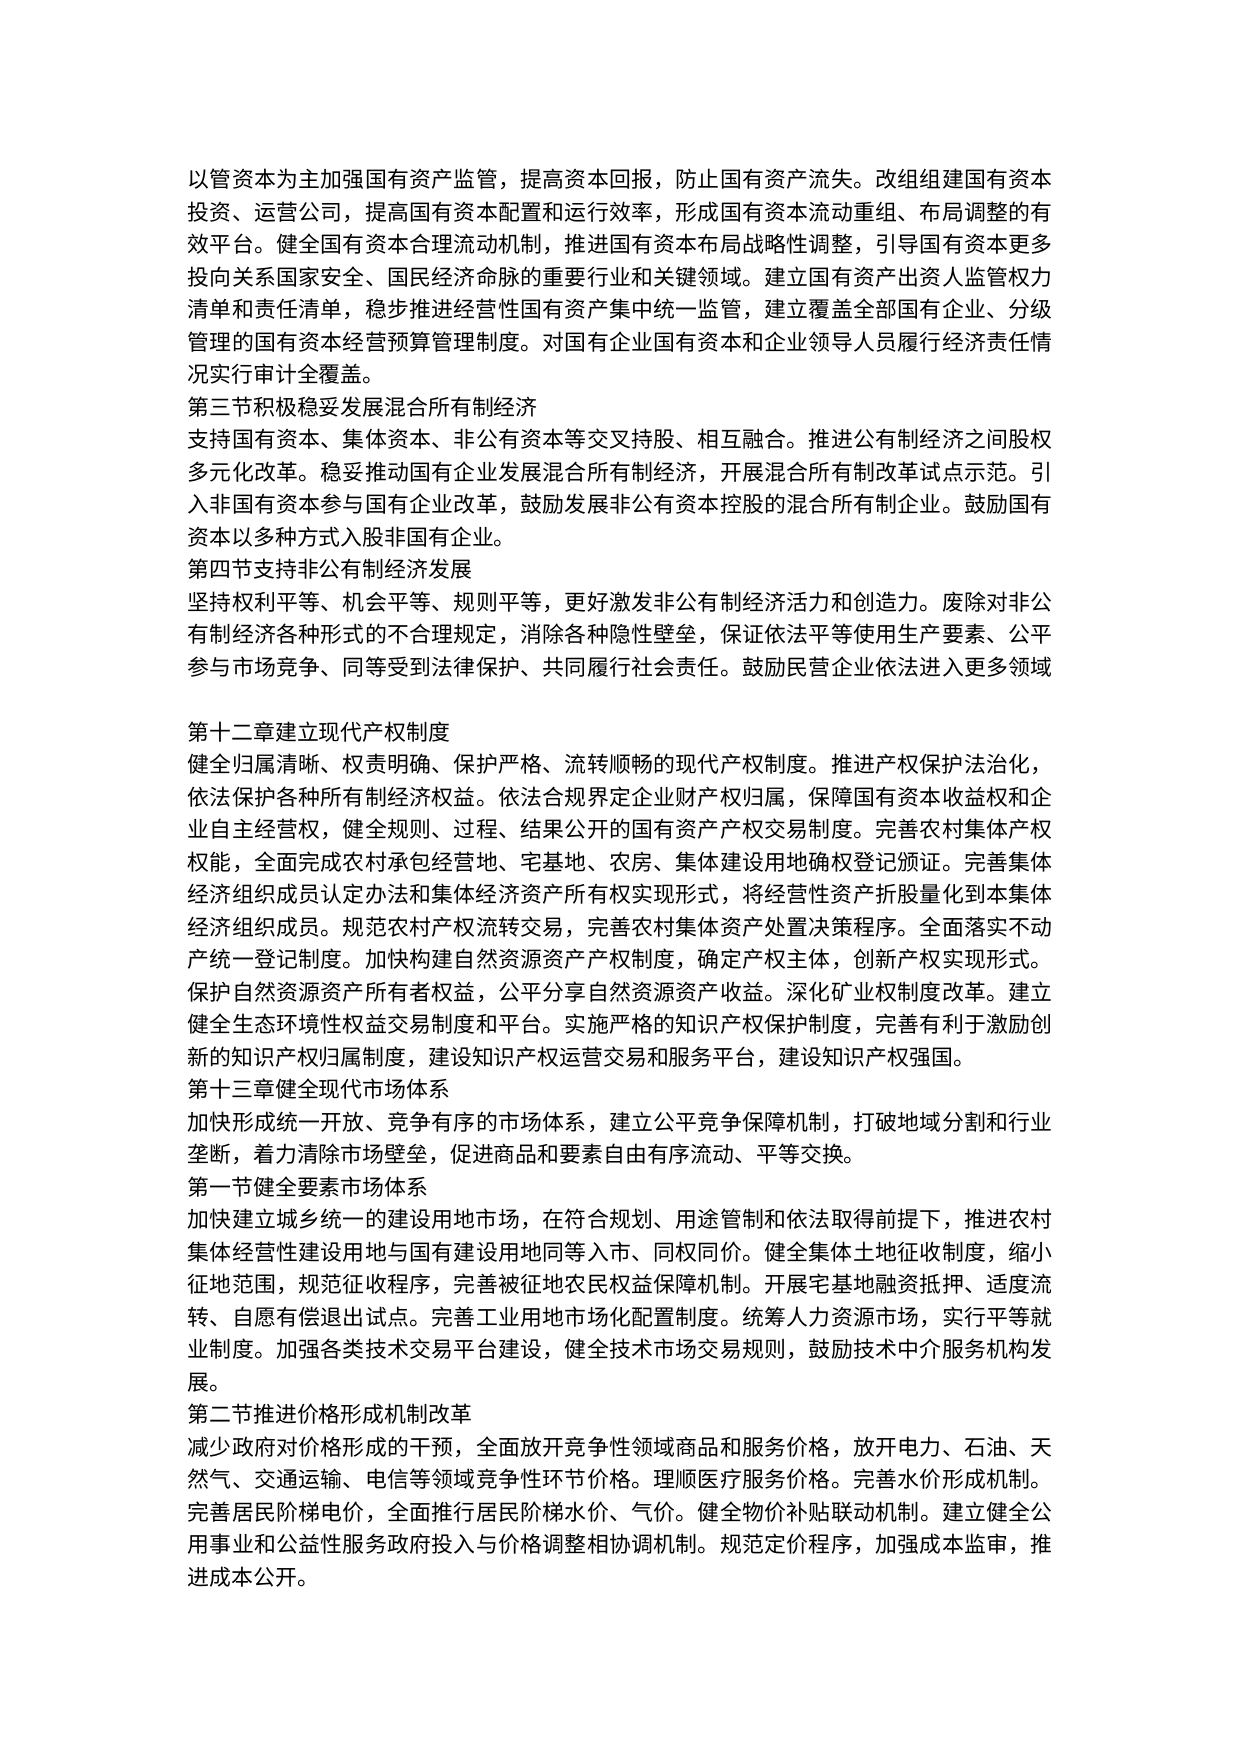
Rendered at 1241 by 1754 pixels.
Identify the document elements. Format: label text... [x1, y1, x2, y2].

text 加快建立城乡统一的建设用地市场，在符合规划、用途管制和依法取得前提下，推进农村集体经营性建设用地与国有建设用地同等入市、同权同价。健全集体土地征收制度，缩小征地范围，规范征收程序，完善被征地农民权益保障机制。开展宅基地融资抵押、适度流转、自愿有偿退出试点。完善工业用地市场化配置制度。统筹人力资源市场，实行平等就业制度。加强各类技术交易平台建设，健全技术市场交易规则，鼓励技术中介服务机构发展。 [187, 1202, 1053, 1397]
text 坚持权利平等、机会平等、规则平等，更好激发非公有制经济活力和创造力。废除对非公有制经济各种形式的不合理规定，消除各种隐性壁垒，保证依法平等使用生产要素、公平参与市场竞争、同等受到法律保护、共同履行社会责任。鼓励民营企业依法进入更多领域。 [187, 584, 1053, 714]
text 加快形成统一开放、竞争有序的市场体系，建立公平竞争保障机制，打破地域分割和行业垄断，着力清除市场壁垒，促进商品和要素自由有序流动、平等交换。 [187, 1104, 1053, 1169]
text 第十三章健全现代市场体系 [187, 1072, 1053, 1104]
text 第四节支持非公有制经济发展 [187, 552, 1053, 584]
text 第一节健全要素市场体系 [187, 1169, 1053, 1202]
text 以管资本为主加强国有资产监管，提高资本回报，防止国有资产流失。改组组建国有资本投资、运营公司，提高国有资本配置和运行效率，形成国有资本流动重组、布局调整的有效平台。健全国有资本合理流动机制，推进国有资本布局战略性调整，引导国有资本更多投向关系国家安全、国民经济命脉的重要行业和关键领域。建立国有资产出资人监管权力清单和责任清单，稳步推进经营性国有资产集中统一监管，建立覆盖全部国有企业、分级管理的国有资本经营预算管理制度。对国有企业国有资本和企业领导人员履行经济责任情况实行审计全覆盖。 [187, 162, 1053, 389]
text 健全归属清晰、权责明确、保护严格、流转顺畅的现代产权制度。推进产权保护法治化，依法保护各种所有制经济权益。依法合规界定企业财产权归属，保障国有资本收益权和企业自主经营权，健全规则、过程、结果公开的国有资产产权交易制度。完善农村集体产权权能，全面完成农村承包经营地、宅基地、农房、集体建设用地确权登记颁证。完善集体经济组织成员认定办法和集体经济资产所有权实现形式，将经营性资产折股量化到本集体经济组织成员。规范农村产权流转交易，完善农村集体资产处置决策程序。全面落实不动产统一登记制度。加快构建自然资源资产产权制度，确定产权主体，创新产权实现形式。保护自然资源资产所有者权益，公平分享自然资源资产收益。深化矿业权制度改革。建立健全生态环境性权益交易制度和平台。实施严格的知识产权保护制度，完善有利于激励创新的知识产权归属制度，建设知识产权运营交易和服务平台，建设知识产权强国。 [187, 747, 1053, 1072]
text 第三节积极稳妥发展混合所有制经济 [187, 389, 1053, 422]
text 支持国有资本、集体资本、非公有资本等交叉持股、相互融合。推进公有制经济之间股权多元化改革。稳妥推动国有企业发展混合所有制经济，开展混合所有制改革试点示范。引入非国有资本参与国有企业改革，鼓励发展非公有资本控股的混合所有制企业。鼓励国有资本以多种方式入股非国有企业。 [187, 422, 1053, 552]
text 减少政府对价格形成的干预，全面放开竞争性领域商品和服务价格，放开电力、石油、天然气、交通运输、电信等领域竞争性环节价格。理顺医疗服务价格。完善水价形成机制。完善居民阶梯电价，全面推行居民阶梯水价、气价。健全物价补贴联动机制。建立健全公用事业和公益性服务政府投入与价格调整相协调机制。规范定价程序，加强成本监审，推进成本公开。 [187, 1429, 1053, 1592]
text 第二节推进价格形成机制改革 [187, 1397, 1053, 1429]
text 第十二章建立现代产权制度 [187, 714, 1053, 747]
